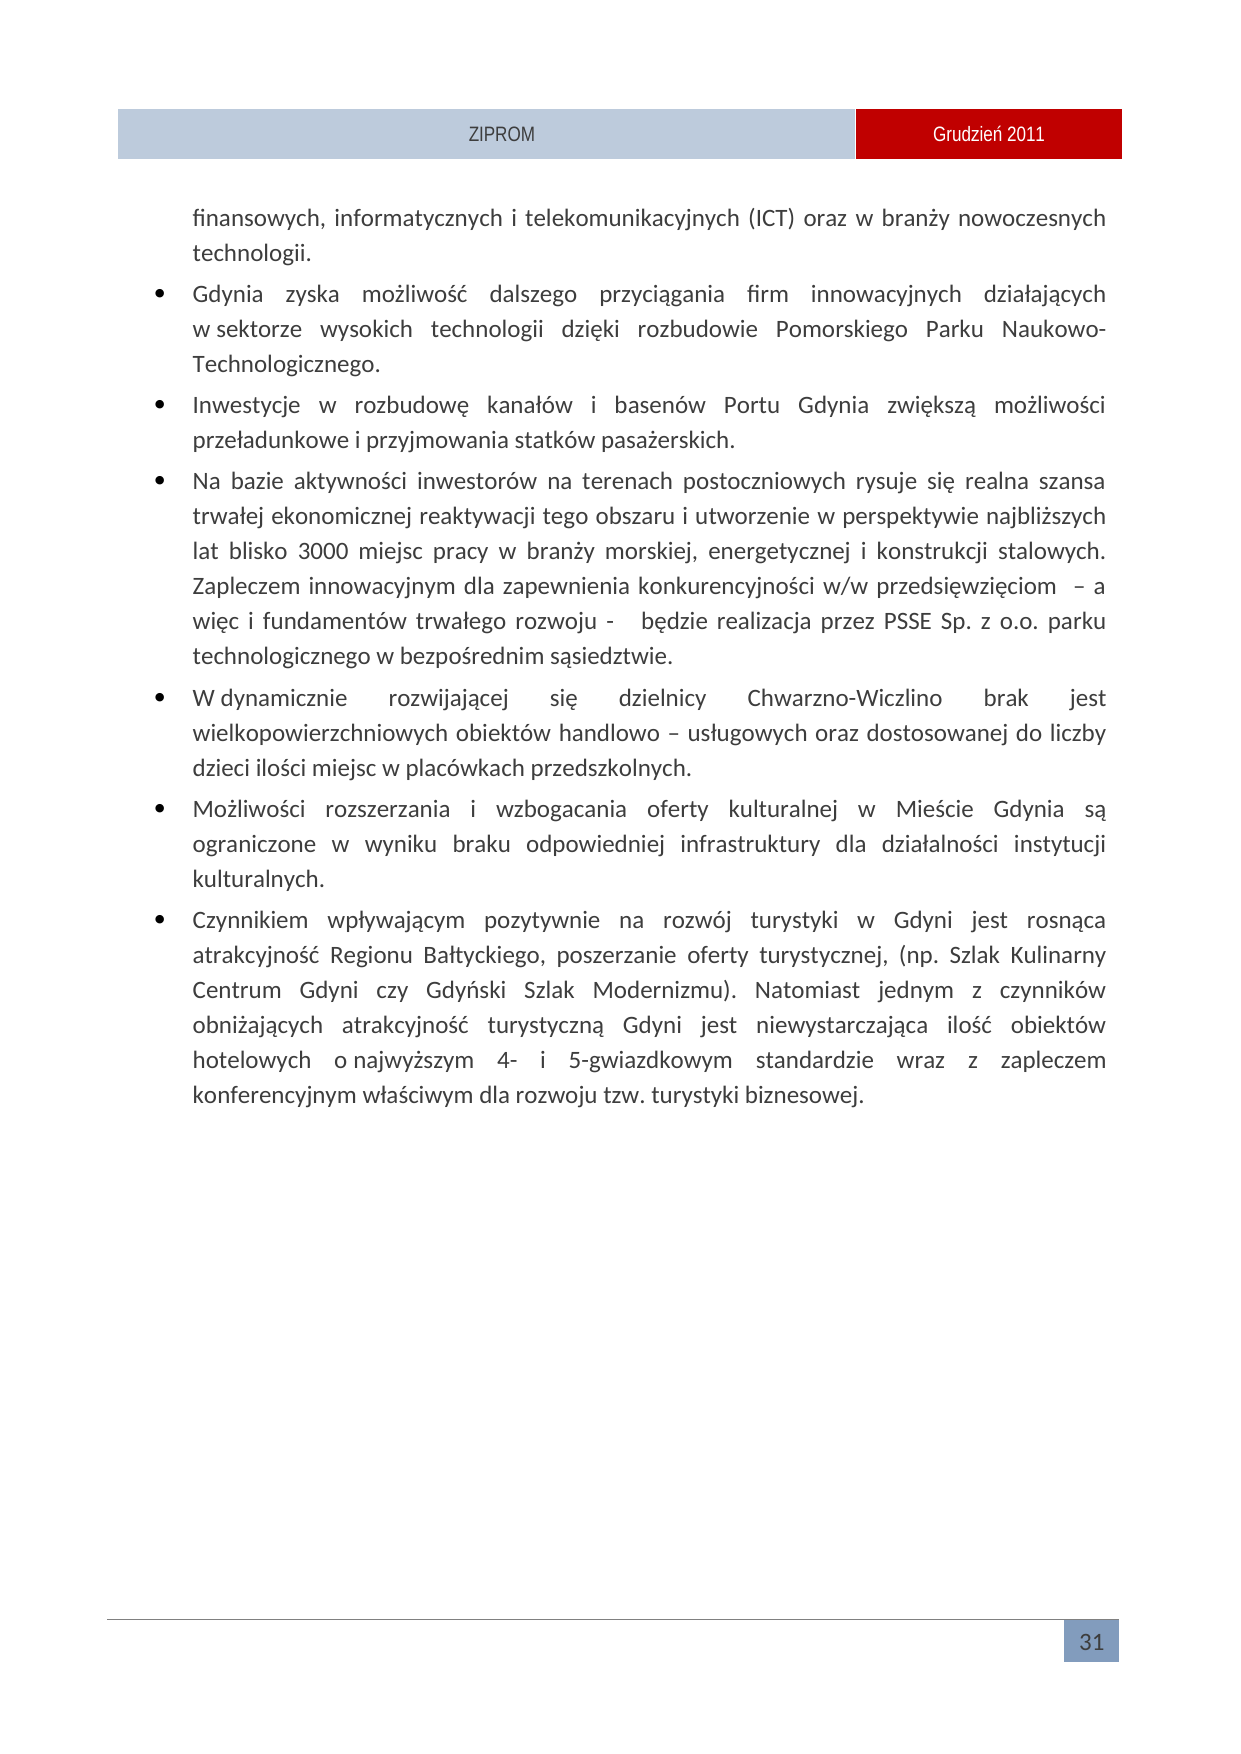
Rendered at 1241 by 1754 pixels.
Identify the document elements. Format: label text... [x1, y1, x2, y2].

list Inwestycje w rozbudowę kanałów i basenów Portu Gdynia zwiększą możliwości przeładunkowe i przyjmowania statków pasażerskich. [155, 389, 1107, 455]
list Gdynia zyska możliwość dalszego przyciągania firm innowacyjnych działających w sektorze wysokich technologii dzięki rozbudowie Pomorskiego Parku Naukowo-Technologicznego. [155, 278, 1107, 378]
list Na bazie aktywności inwestorów na terenach postoczniowych rysuje się realna szansa trwałej ekonomicznej reaktywacji tego obszaru i utworzenie w perspektywie najbliższych lat blisko 3000 miejsc pracy w branży morskiej, energetycznej i konstrukcji stalowych. Zapleczem innowacyjnym dla zapewnienia konkurencyjności w/w przedsięwzięciom – a więc i fundamentów trwałego rozwoju - będzie realizacja przez PSSE Sp. z o.o. parku technologicznego w bezpośrednim sąsiedztwie. [155, 466, 1107, 671]
list Możliwości rozszerzania i wzbogacania oferty kulturalnej w Mieście Gdynia są ograniczone w wyniku braku odpowiedniej infrastruktury dla działalności instytucji kulturalnych. [155, 793, 1107, 893]
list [155, 202, 1107, 267]
list W dynamicznie rozwijającej się dzielnicy Chwarzno-Wiczlino brak jest wielkopowierzchniowych obiektów handlowo – usługowych oraz dostosowanej do liczby dzieci ilości miejsc w placówkach przedszkolnych. [155, 682, 1107, 782]
list Czynnikiem wpływającym pozytywnie na rozwój turystyki w Gdyni jest rosnąca atrakcyjność Regionu Bałtyckiego, poszerzanie oferty turystycznej, (np. Szlak Kulinarny Centrum Gdyni czy Gdyński Szlak Modernizmu). Natomiast jednym z czynników obniżających atrakcyjność turystyczną Gdyni jest niewystarczająca ilość obiektów hotelowych o najwyższym 4- i 5-gwiazdkowym standardzie wraz z zapleczem konferencyjnym właściwym dla rozwoju tzw. turystyki biznesowej. [155, 904, 1107, 1110]
